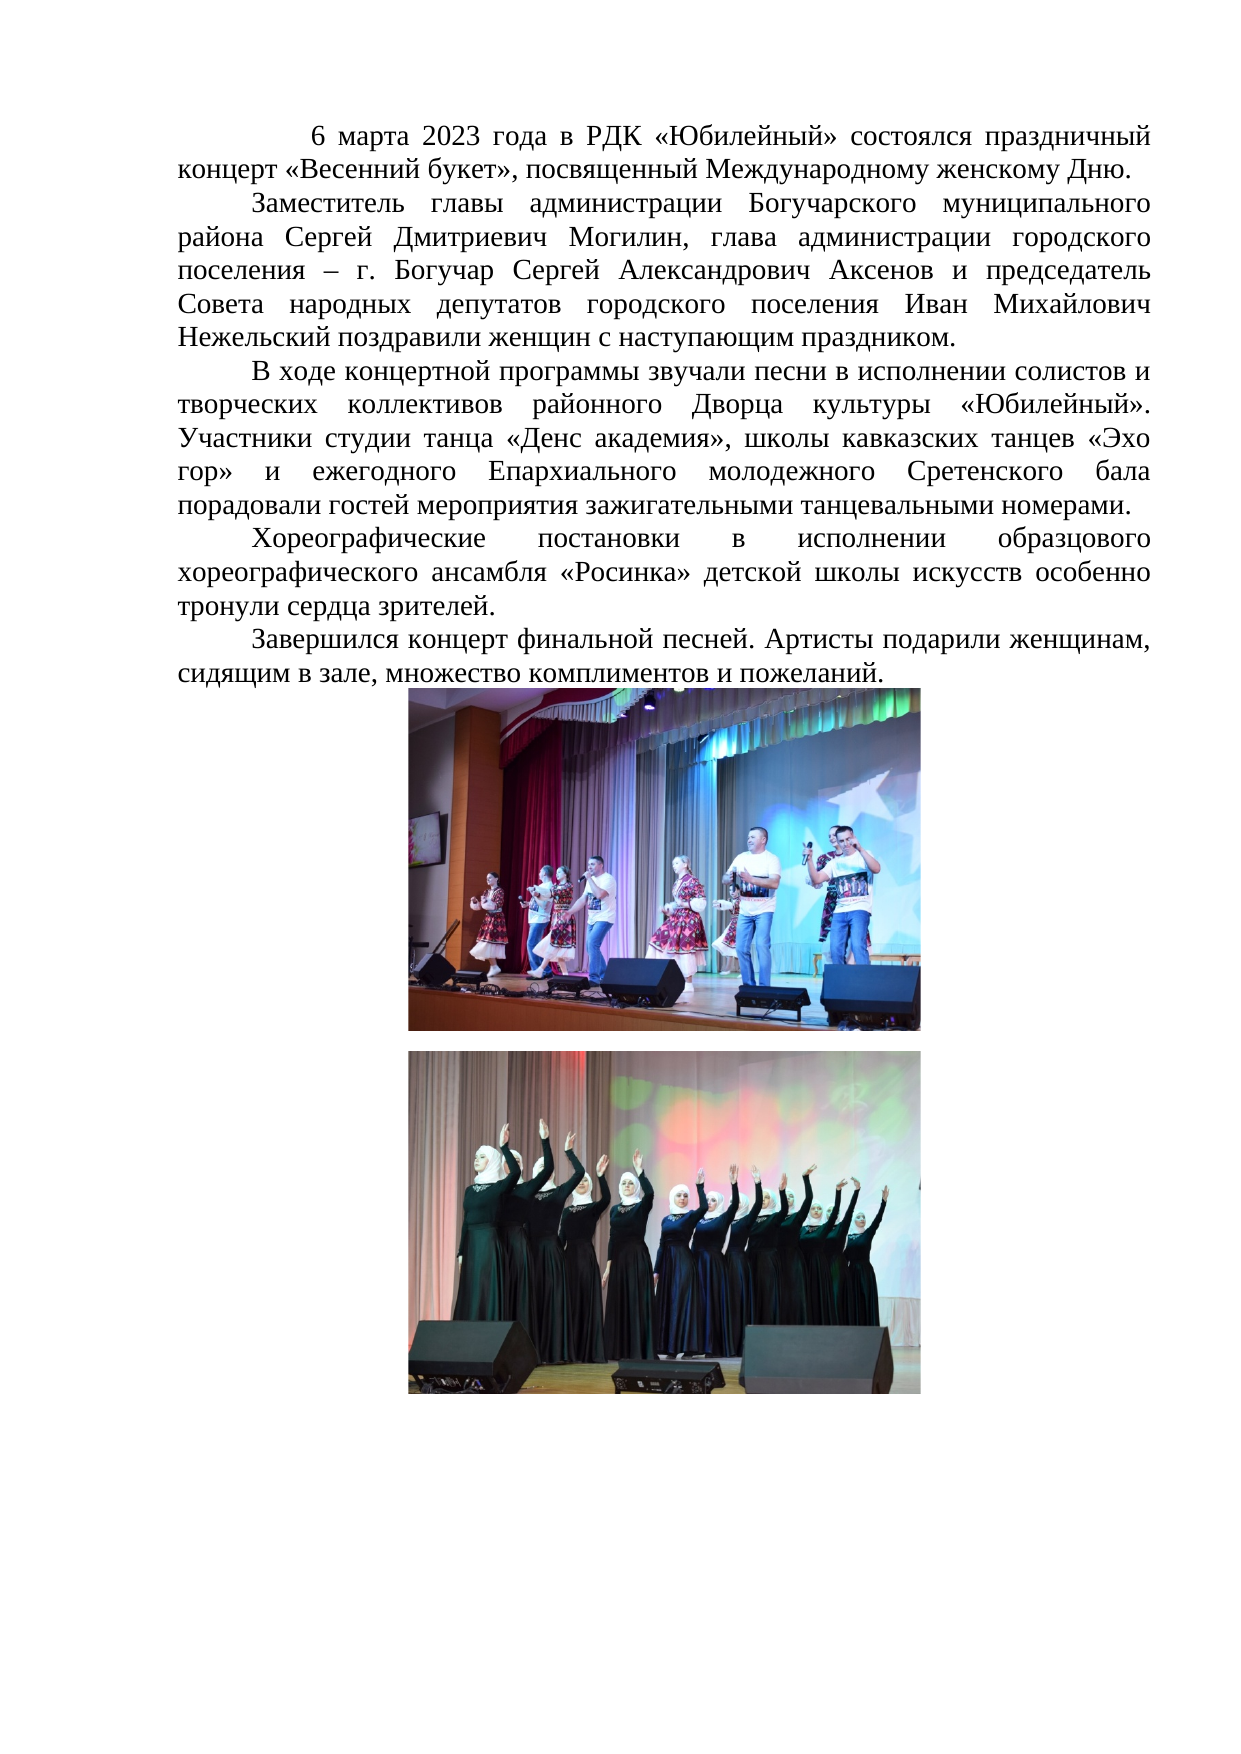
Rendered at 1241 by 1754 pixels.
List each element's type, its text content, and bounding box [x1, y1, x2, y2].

picture [408, 1051, 921, 1394]
text Заместитель главы администрации Богучарского муниципального района Сергей Дмитриевич Могилин, глава администрации городского поселения – г. Богучар Сергей Александрович Аксенов и председатель Совета народных депутатов городского поселения Иван Михайлович Нежельский поздравили женщин с наступающим праздником. [177, 185, 1152, 353]
picture [408, 688, 921, 1031]
text Хореографические постановки в исполнении образцового хореографического ансамбля «Росинка» детской школы искусств особенно тронули сердца зрителей. [177, 521, 1152, 621]
text В ходе концертной программы звучали песни в исполнении солистов и творческих коллективов районного Дворца культуры «Юбилейный». Участники студии танца «Денс академия», школы кавказских танцев «Эхо гор» и ежегодного Епархиального молодежного Сретенского бала порадовали гостей мероприятия зажигательными танцевальными номерами. [177, 353, 1152, 521]
text Завершился концерт финальной песней. Артисты подарили женщинам, сидящим в зале, множество комплиментов и пожеланий. [177, 621, 1152, 688]
text 6 марта 2023 года в РДК «Юбилейный» состоялся праздничный концерт «Весенний букет», посвященный Международному женскому Дню. [177, 118, 1152, 185]
